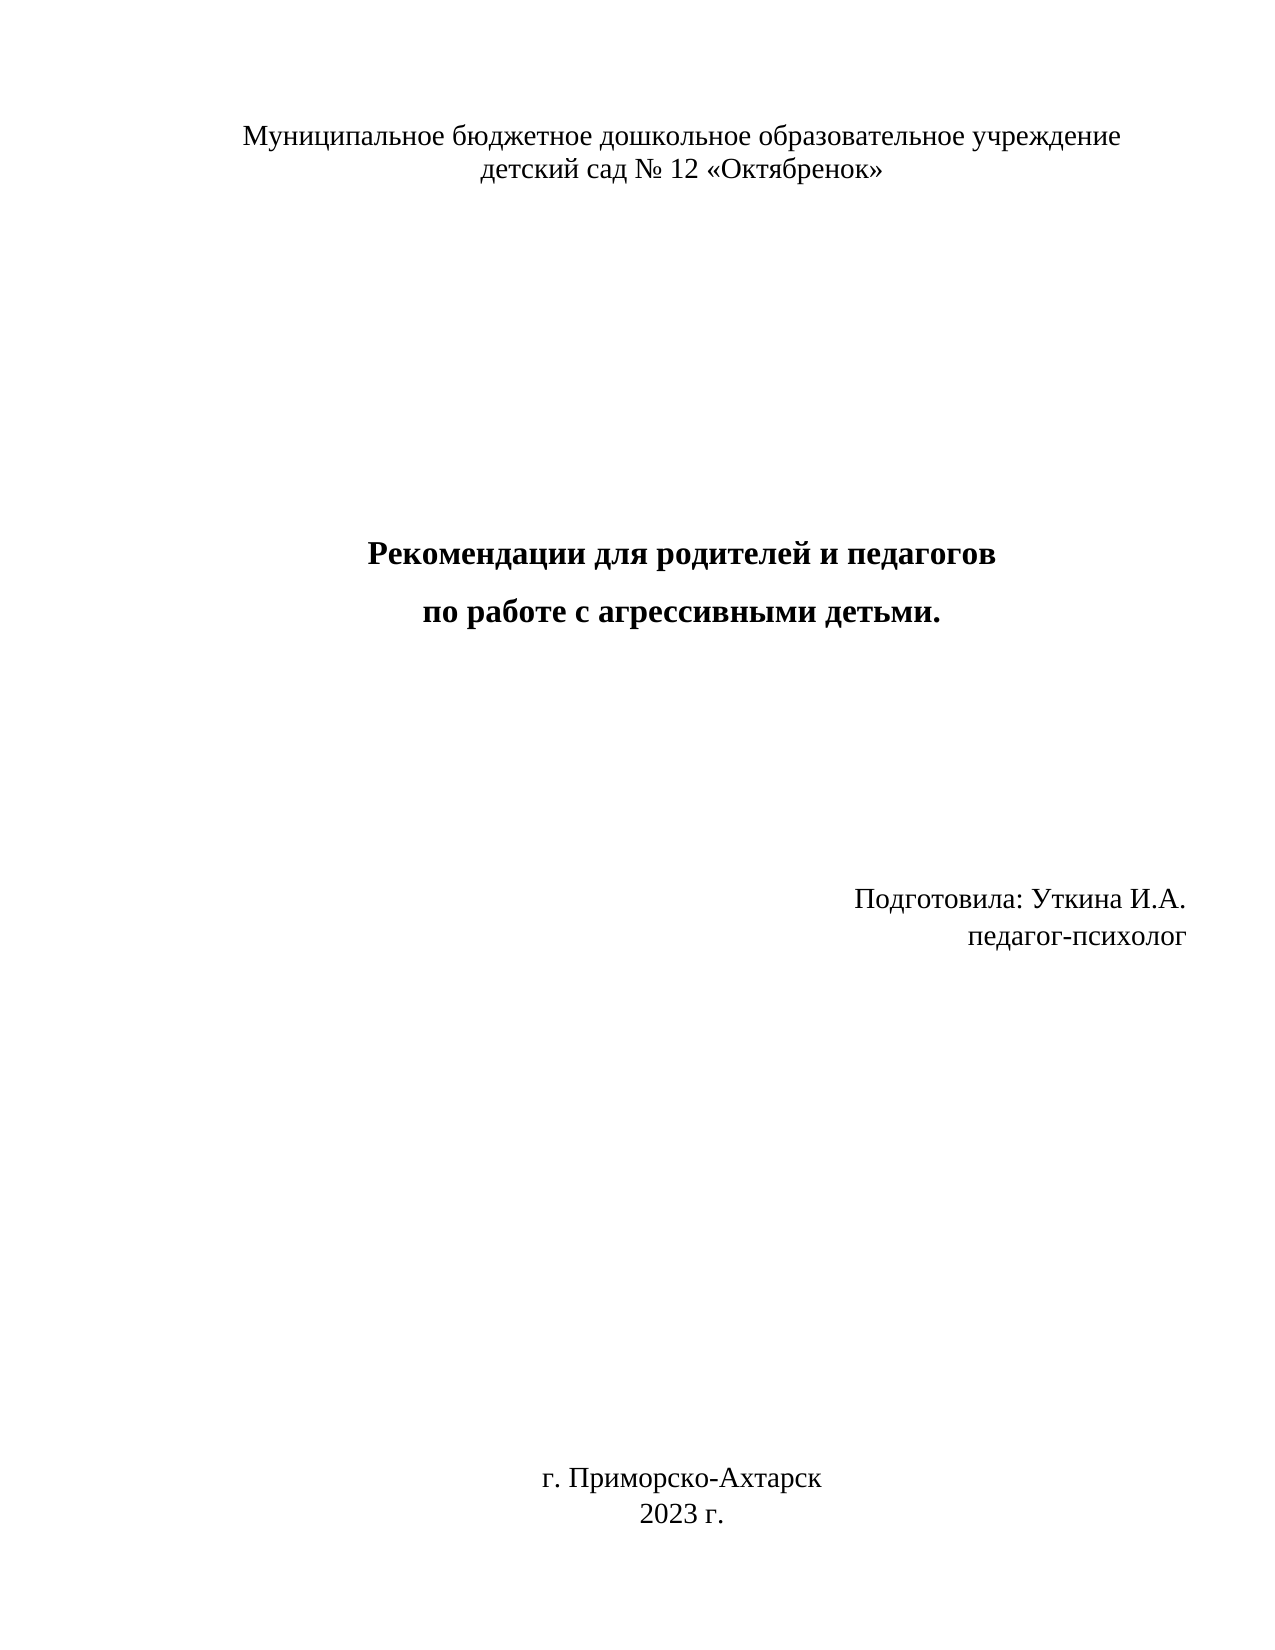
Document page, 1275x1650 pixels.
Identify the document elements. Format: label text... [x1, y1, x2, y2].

text детский сад № 12 «Октябренок» [177, 152, 1186, 185]
text Рекомендации для родителей и педагогов [177, 533, 1186, 572]
text педагог-психолог [177, 918, 1186, 951]
text по работе с агрессивными детьми. [177, 591, 1186, 630]
text Муниципальное бюджетное дошкольное образовательное учреждение [177, 118, 1186, 152]
text 2023 г. [177, 1496, 1186, 1529]
text Подготовила: Уткина И.А. [177, 881, 1186, 915]
text г. Приморско-Ахтарск [177, 1460, 1186, 1493]
